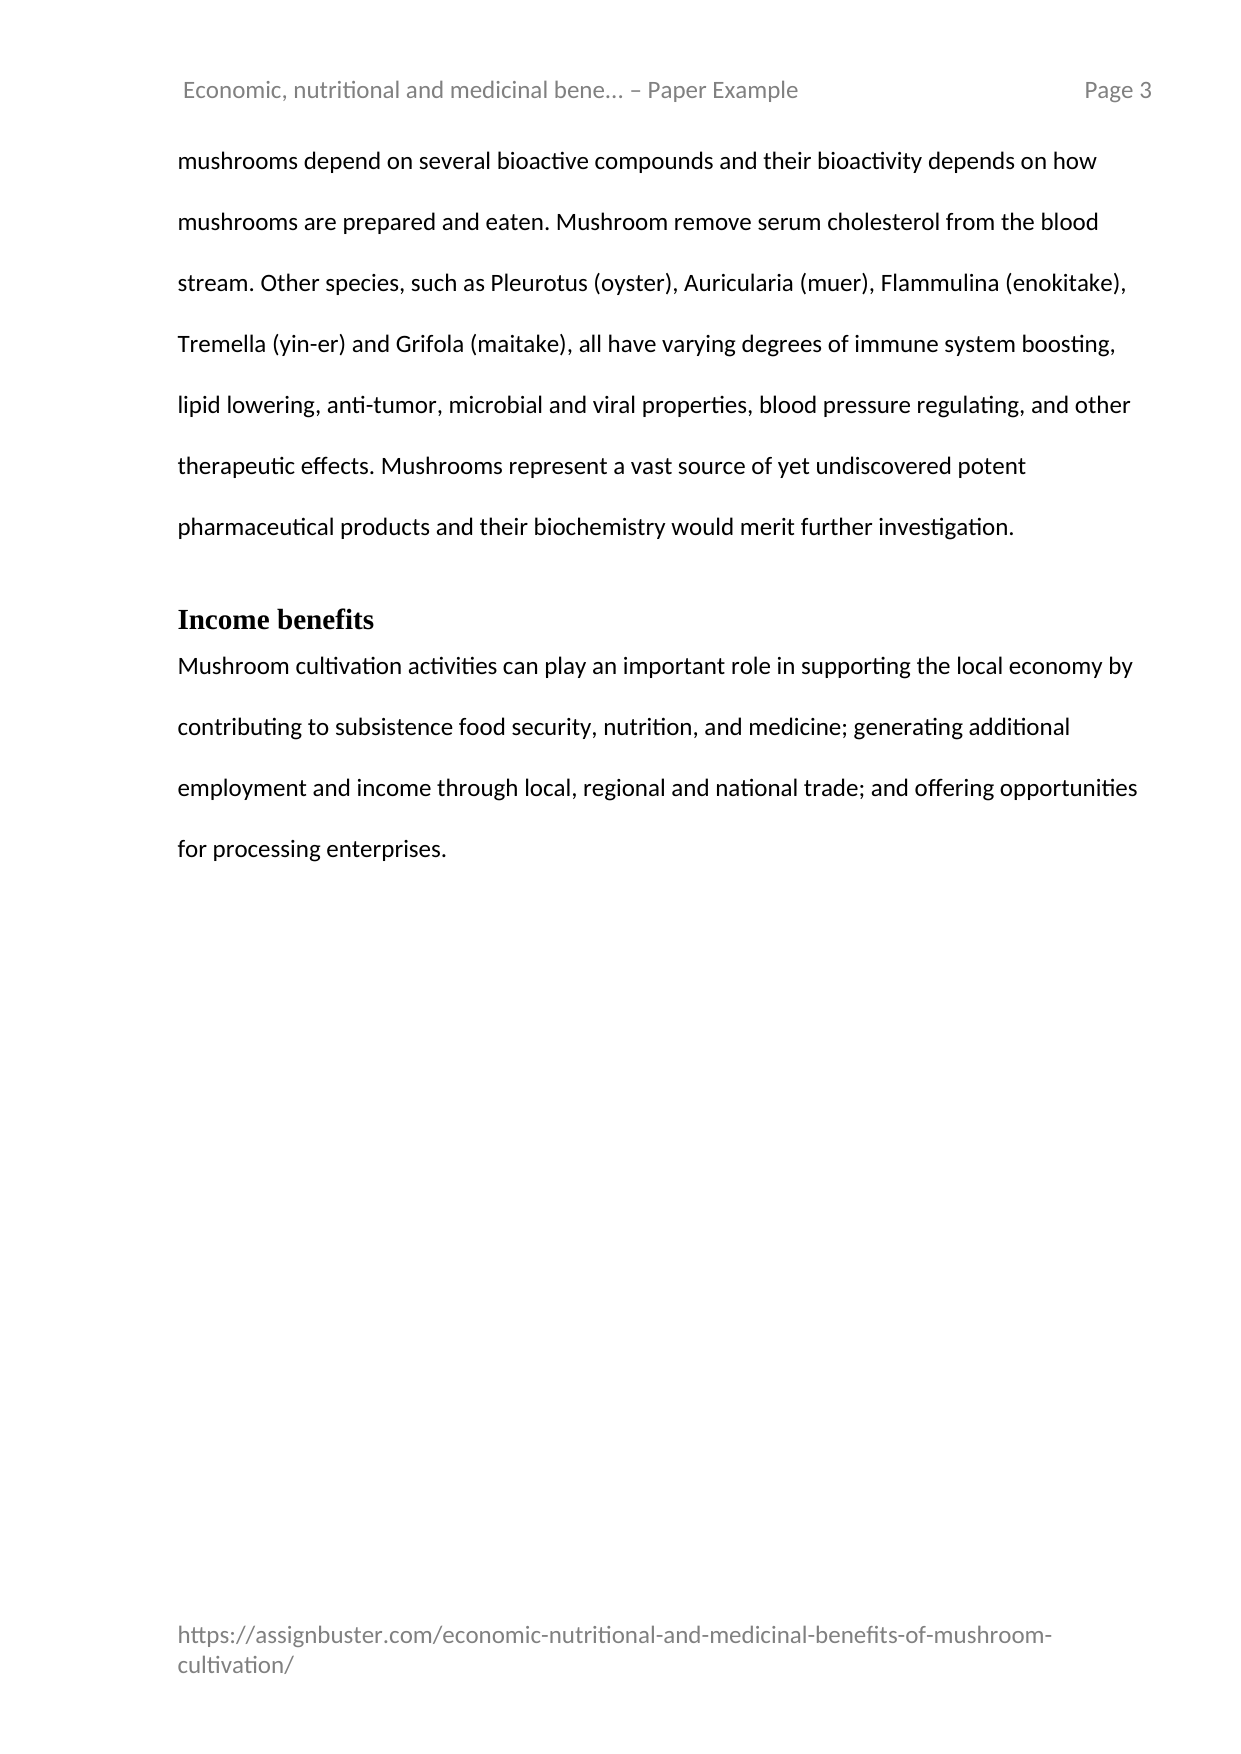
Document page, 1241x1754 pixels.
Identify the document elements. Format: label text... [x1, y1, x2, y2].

subtitle Income benefits [177, 602, 1152, 635]
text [177, 145, 1152, 542]
text Mushroom cultivation activities can play an important role in supporting the local economy by contributing to subsistence food security, nutrition, and medicine; generating additional employment and income through local, regional and national trade; and offering opportunities for processing enterprises. [177, 650, 1152, 864]
